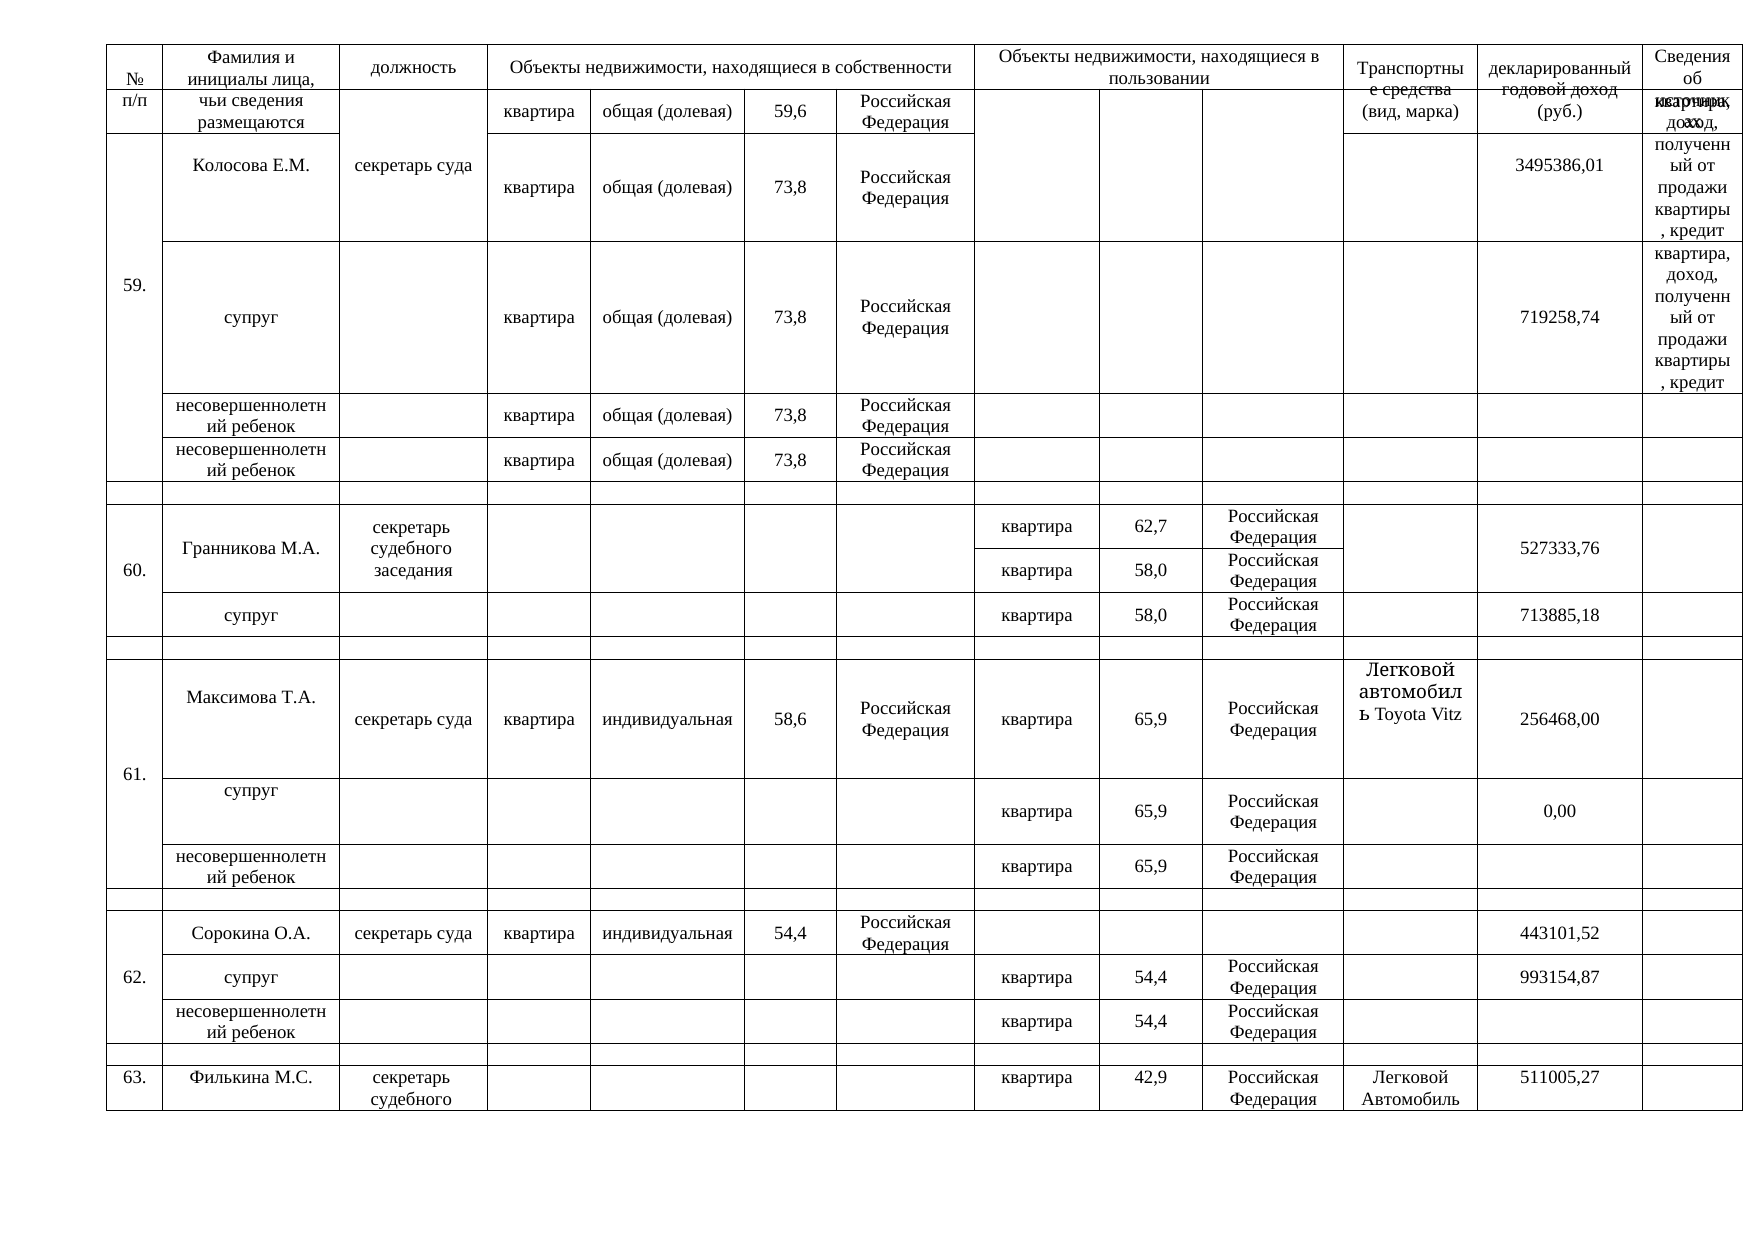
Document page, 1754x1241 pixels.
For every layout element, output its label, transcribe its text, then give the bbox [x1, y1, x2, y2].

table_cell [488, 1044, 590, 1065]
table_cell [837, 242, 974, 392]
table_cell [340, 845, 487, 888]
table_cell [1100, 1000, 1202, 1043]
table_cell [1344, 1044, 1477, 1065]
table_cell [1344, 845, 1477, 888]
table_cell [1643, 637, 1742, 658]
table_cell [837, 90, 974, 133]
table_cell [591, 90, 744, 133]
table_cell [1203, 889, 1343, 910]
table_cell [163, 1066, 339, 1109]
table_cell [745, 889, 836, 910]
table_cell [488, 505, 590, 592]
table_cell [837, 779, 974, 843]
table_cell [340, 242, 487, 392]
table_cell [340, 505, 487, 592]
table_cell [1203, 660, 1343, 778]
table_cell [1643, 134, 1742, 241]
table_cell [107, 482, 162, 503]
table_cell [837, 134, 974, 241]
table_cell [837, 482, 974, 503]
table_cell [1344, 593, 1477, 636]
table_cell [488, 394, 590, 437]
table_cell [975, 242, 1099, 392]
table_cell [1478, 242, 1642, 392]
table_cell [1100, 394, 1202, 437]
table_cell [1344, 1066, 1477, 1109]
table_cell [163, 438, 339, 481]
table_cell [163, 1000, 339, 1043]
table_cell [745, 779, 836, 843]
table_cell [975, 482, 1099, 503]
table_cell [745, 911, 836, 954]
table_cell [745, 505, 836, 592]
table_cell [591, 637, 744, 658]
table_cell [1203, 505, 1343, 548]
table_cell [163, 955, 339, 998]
table_header Объекты недвижимости, находящиеся в собственности [488, 45, 974, 88]
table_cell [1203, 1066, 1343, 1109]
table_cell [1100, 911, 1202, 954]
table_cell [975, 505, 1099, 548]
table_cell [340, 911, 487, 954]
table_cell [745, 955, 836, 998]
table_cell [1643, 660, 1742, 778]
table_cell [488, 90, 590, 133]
table_header декларированный годовой доход (руб.) [1478, 45, 1642, 89]
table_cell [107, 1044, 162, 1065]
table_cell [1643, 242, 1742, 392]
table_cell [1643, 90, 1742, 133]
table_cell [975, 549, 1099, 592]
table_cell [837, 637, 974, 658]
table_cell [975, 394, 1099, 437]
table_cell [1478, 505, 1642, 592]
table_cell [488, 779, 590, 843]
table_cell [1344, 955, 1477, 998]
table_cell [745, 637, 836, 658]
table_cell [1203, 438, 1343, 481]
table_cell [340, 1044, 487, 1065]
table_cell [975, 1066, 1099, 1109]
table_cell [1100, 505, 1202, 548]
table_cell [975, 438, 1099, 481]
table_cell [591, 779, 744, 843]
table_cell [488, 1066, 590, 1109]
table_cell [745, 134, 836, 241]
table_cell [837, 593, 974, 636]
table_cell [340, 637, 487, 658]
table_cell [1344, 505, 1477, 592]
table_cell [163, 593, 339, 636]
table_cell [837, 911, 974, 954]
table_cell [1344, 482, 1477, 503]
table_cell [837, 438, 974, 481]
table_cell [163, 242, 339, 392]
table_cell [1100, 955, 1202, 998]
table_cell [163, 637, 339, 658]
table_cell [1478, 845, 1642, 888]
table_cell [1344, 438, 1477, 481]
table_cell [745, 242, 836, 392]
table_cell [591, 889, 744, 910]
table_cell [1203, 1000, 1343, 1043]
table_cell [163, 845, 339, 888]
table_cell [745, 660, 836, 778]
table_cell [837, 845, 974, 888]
table_header № п/п [107, 45, 162, 89]
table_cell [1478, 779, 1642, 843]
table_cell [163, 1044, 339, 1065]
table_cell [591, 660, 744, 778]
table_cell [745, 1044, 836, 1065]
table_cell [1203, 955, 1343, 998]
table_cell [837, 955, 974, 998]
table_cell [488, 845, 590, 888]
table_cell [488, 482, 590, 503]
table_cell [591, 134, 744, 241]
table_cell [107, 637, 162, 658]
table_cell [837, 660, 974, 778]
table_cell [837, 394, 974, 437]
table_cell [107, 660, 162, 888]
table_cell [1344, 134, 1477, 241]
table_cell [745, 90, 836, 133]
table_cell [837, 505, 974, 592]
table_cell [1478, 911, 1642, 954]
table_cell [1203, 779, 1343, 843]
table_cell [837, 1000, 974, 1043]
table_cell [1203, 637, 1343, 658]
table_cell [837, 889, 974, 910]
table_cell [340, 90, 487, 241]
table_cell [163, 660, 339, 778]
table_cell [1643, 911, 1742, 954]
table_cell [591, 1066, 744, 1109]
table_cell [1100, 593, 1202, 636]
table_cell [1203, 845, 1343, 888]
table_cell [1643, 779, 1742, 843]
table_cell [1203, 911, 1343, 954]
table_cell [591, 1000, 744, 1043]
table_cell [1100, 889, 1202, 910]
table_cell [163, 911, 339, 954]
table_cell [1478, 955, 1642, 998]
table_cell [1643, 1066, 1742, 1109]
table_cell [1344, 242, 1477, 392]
table_header должность [340, 45, 487, 88]
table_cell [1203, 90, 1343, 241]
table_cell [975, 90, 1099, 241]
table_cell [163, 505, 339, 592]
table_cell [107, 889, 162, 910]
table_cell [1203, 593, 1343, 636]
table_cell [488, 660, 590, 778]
table_header Фамилия и инициалы лица, чьи сведения размещаются [163, 45, 339, 89]
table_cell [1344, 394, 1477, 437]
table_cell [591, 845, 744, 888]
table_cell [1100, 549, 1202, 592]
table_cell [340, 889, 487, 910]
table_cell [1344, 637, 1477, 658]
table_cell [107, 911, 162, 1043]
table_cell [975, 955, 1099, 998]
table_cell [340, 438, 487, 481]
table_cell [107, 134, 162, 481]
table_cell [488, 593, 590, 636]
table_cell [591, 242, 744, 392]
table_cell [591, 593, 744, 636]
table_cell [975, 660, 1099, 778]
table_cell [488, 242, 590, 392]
table_header Транспортные средства (вид, марка) [1344, 45, 1477, 89]
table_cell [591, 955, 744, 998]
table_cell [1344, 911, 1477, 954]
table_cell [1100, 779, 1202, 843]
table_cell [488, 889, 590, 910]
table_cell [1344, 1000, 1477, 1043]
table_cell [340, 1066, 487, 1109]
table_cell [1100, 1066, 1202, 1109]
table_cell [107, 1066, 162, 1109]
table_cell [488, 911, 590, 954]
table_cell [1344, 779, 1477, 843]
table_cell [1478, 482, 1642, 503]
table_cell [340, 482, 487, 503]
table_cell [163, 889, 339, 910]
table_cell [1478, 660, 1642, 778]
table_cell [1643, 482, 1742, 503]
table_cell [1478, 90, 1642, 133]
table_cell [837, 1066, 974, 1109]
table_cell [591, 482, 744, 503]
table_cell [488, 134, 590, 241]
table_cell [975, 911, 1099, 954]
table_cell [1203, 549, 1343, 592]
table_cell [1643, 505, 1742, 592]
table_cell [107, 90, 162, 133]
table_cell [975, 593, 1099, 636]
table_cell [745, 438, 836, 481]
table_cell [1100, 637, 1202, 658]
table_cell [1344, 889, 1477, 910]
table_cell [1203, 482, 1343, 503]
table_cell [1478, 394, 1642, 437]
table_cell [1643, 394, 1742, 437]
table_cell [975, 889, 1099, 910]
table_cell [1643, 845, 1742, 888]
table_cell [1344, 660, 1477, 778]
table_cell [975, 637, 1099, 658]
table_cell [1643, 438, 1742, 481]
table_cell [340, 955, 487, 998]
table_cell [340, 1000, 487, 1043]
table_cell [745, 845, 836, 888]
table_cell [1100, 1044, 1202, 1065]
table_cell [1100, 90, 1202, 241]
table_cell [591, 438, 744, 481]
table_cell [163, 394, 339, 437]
table_header Объекты недвижимости, находящиеся в пользовании [975, 45, 1343, 88]
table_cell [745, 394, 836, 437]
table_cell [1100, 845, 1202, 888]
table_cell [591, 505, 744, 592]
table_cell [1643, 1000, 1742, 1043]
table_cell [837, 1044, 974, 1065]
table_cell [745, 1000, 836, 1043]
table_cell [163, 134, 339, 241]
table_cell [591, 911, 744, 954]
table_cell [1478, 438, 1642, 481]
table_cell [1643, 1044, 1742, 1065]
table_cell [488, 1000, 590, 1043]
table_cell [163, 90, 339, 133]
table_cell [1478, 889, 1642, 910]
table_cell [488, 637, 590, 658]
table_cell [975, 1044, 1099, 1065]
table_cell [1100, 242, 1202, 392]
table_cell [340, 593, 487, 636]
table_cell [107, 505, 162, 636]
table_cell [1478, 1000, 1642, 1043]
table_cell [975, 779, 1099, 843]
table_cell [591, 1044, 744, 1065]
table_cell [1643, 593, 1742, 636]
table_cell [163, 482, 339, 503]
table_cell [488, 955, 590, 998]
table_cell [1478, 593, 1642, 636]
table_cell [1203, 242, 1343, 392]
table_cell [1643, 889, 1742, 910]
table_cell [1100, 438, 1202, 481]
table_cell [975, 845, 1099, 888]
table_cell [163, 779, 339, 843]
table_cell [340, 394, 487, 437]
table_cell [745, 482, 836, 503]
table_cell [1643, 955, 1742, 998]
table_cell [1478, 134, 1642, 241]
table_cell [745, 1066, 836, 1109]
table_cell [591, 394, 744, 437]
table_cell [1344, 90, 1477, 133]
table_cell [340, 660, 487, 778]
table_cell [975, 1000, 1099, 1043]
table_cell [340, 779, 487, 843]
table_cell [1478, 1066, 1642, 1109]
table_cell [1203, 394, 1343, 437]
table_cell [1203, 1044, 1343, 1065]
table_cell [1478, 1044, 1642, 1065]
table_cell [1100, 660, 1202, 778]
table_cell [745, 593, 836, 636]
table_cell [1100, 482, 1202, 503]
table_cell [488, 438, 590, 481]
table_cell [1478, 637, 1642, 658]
